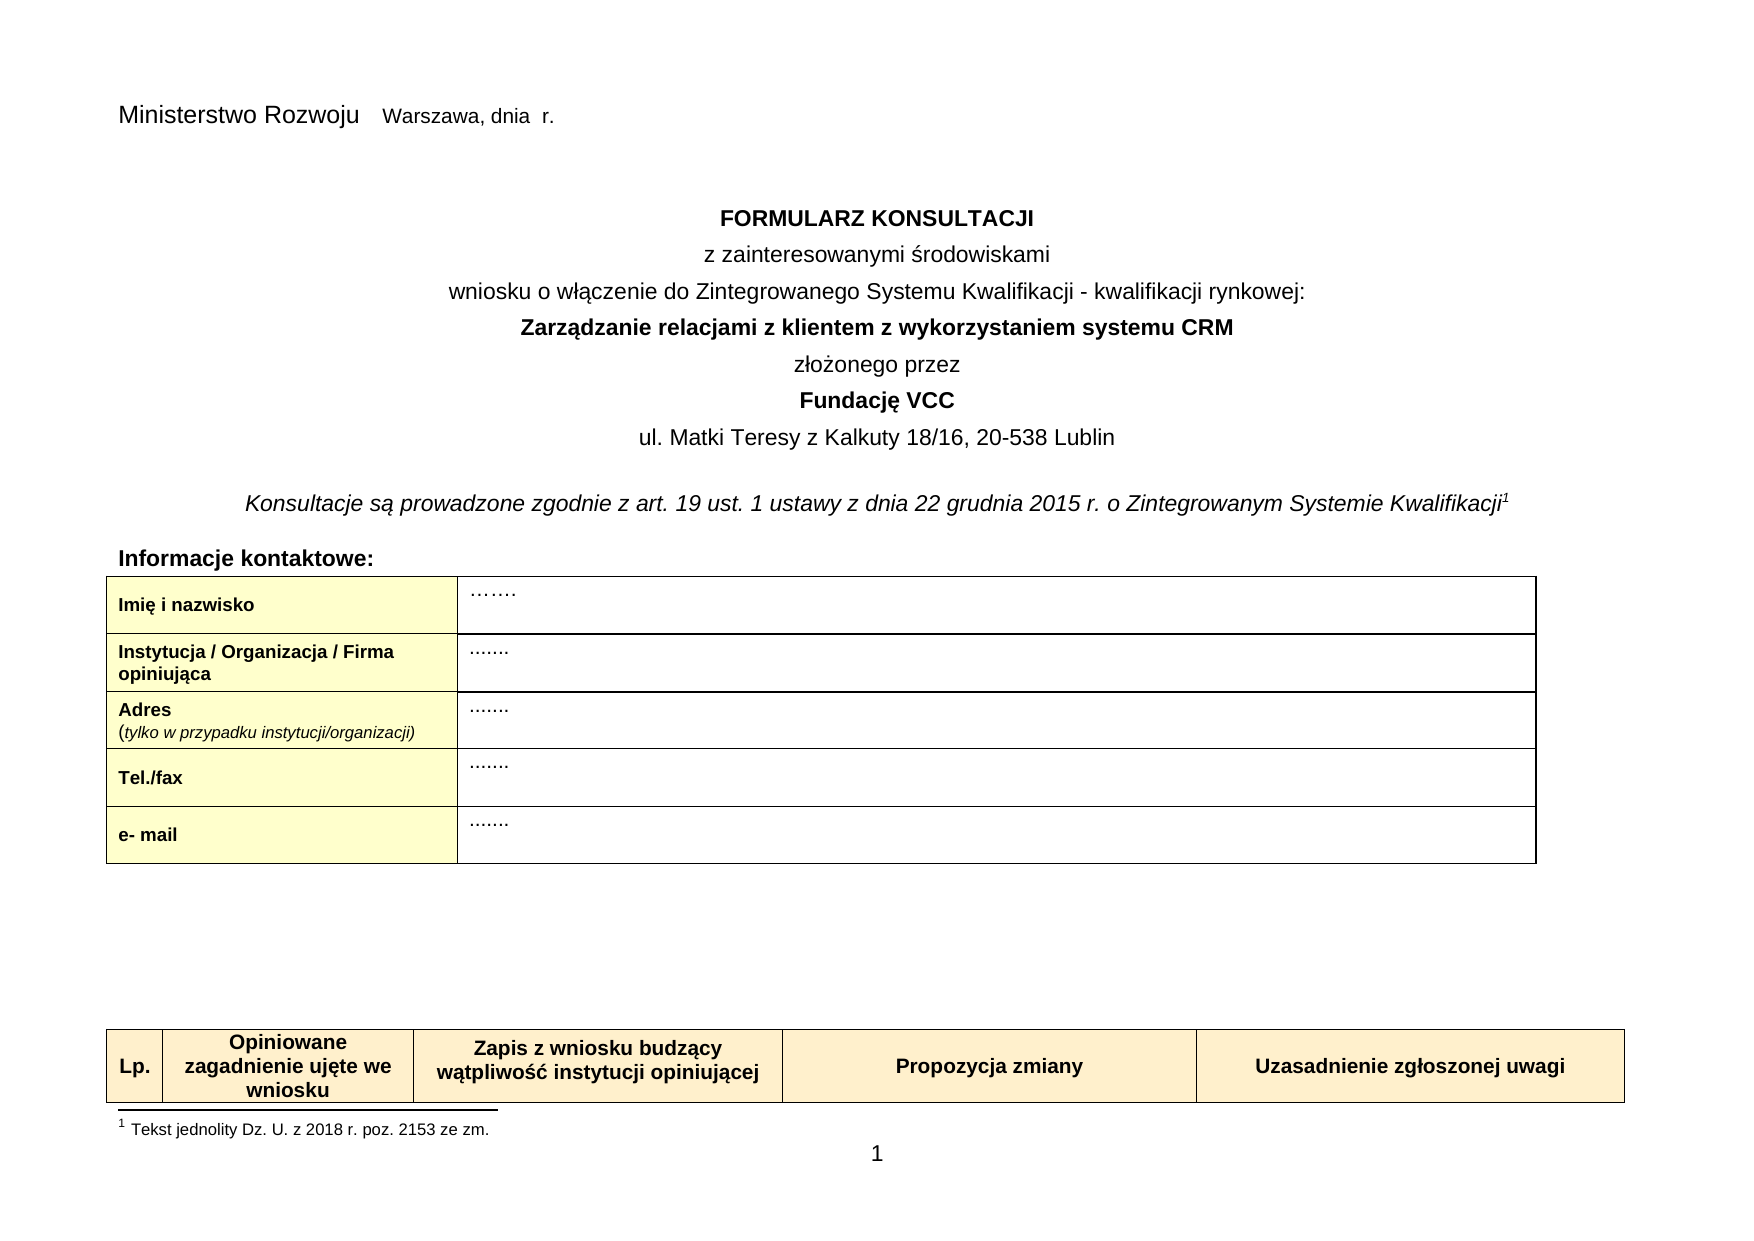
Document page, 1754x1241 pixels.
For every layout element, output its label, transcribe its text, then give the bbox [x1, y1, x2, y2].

table_header Imię i nazwisko [107, 577, 457, 633]
text Informacje kontaktowe: [118, 545, 1636, 572]
table_cell e- mail [107, 807, 457, 863]
text ul. Matki Teresy z Kalkuty 18/16, 20-538 Lublin [118, 424, 1636, 450]
table_header Lp. [107, 1030, 162, 1102]
text Ministerstwo Rozwoju Warszawa, dnia r. [118, 100, 1636, 129]
text Zarządzanie relacjami z klientem z wykorzystaniem systemu CRM [118, 314, 1636, 341]
table_cell Adres (tylko w przypadku instytucji/organizacji) [107, 692, 457, 748]
text Konsultacje są prowadzone zgodnie z art. 19 ust. 1 ustawy z dnia 22 grudnia 2015 r. o Zintegrowanym Systemie Kwalifikacji [118, 490, 1636, 517]
text z zainteresowanymi środowiskami [118, 241, 1636, 268]
table_cell ....... [458, 749, 1535, 806]
text Fundację VCC [118, 387, 1636, 414]
table_cell ....... [458, 635, 1535, 691]
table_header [163, 1030, 413, 1102]
text wniosku o włączenie do Zintegrowanego Systemu Kwalifikacji - kwalifikacji rynkowej: [118, 278, 1636, 304]
table_header Propozycja zmiany [783, 1030, 1196, 1102]
table_cell Instytucja / Organizacja / Firma opiniująca [107, 634, 457, 691]
text FORMULARZ KONSULTACJI [118, 205, 1636, 231]
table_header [1197, 1030, 1624, 1102]
text złożonego przez [118, 351, 1636, 377]
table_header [414, 1030, 782, 1102]
table_header ……. [458, 577, 1535, 633]
table_cell ....... [458, 693, 1535, 748]
table_cell Tel./fax [107, 749, 457, 806]
table_cell ....... [458, 807, 1535, 863]
